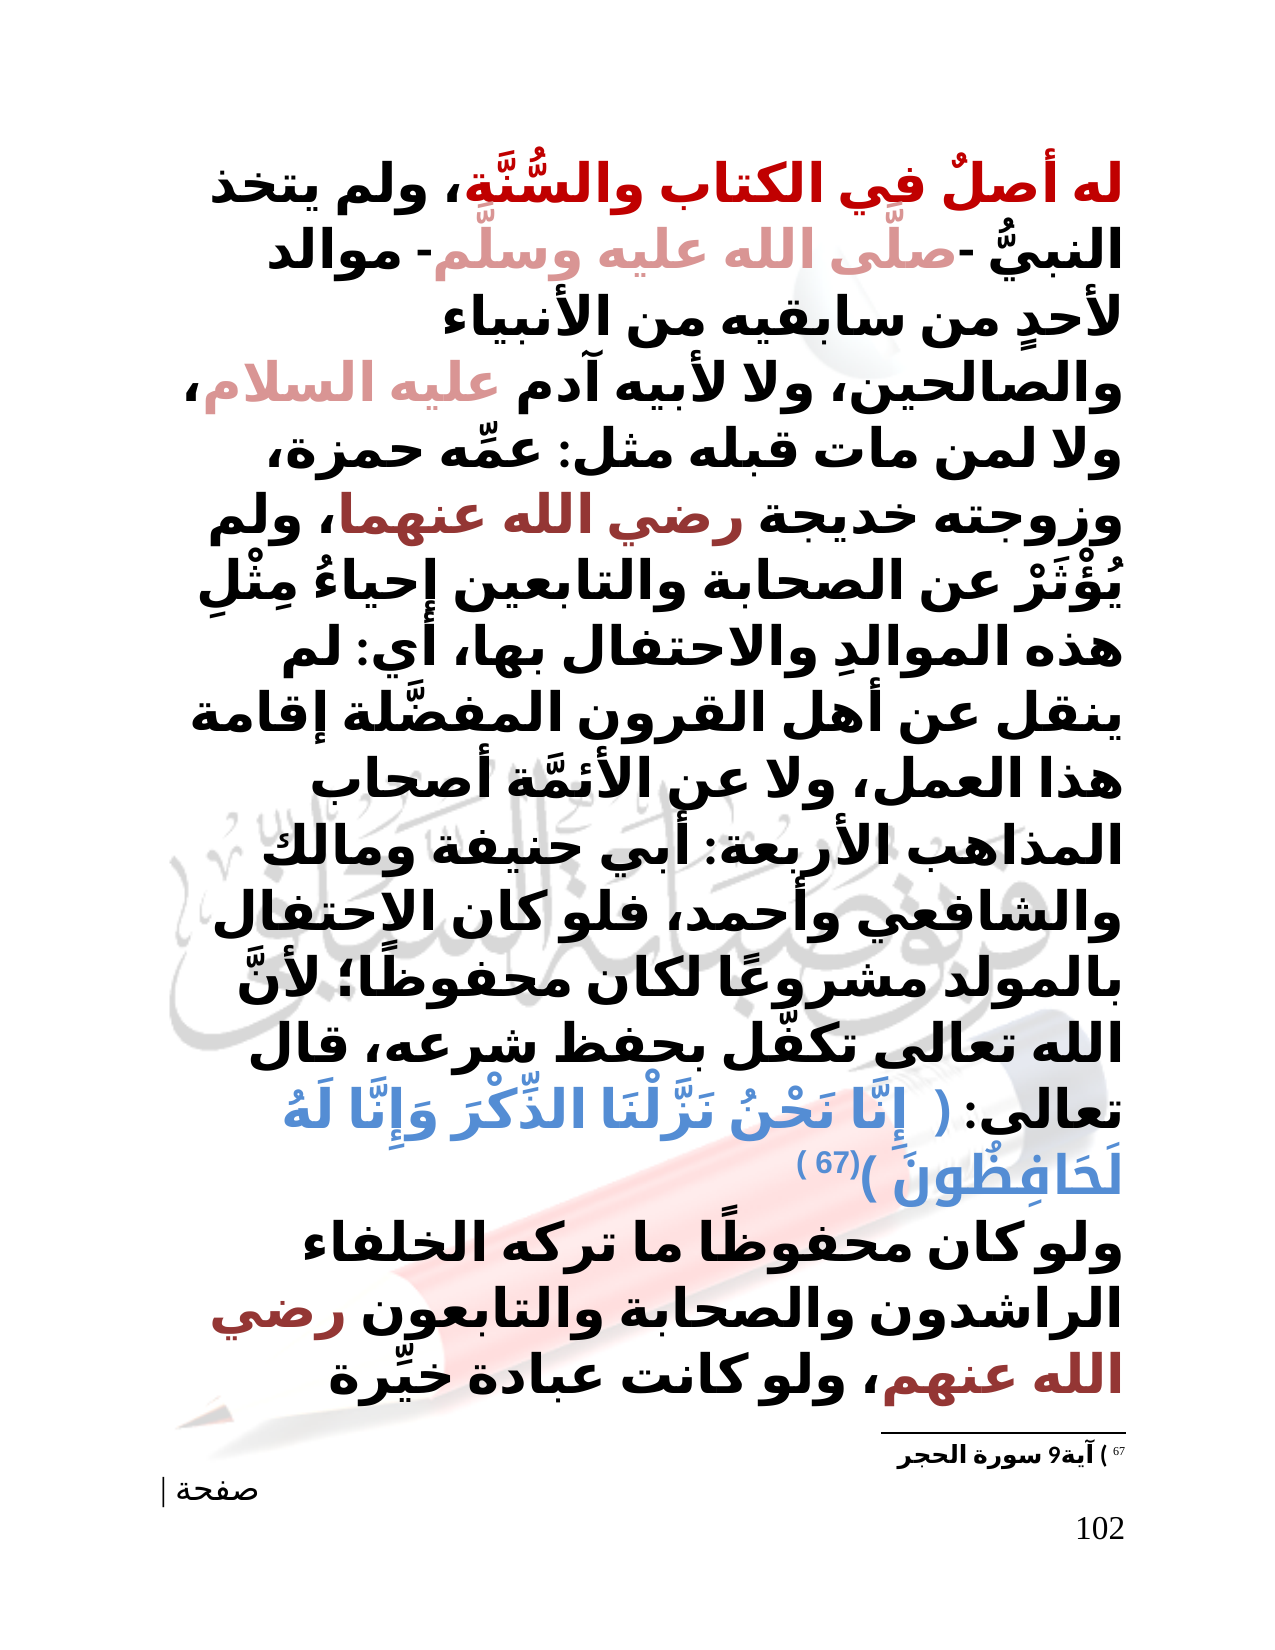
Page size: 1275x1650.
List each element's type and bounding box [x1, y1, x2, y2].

text [150, 1208, 1125, 1407]
text [150, 150, 1125, 1208]
